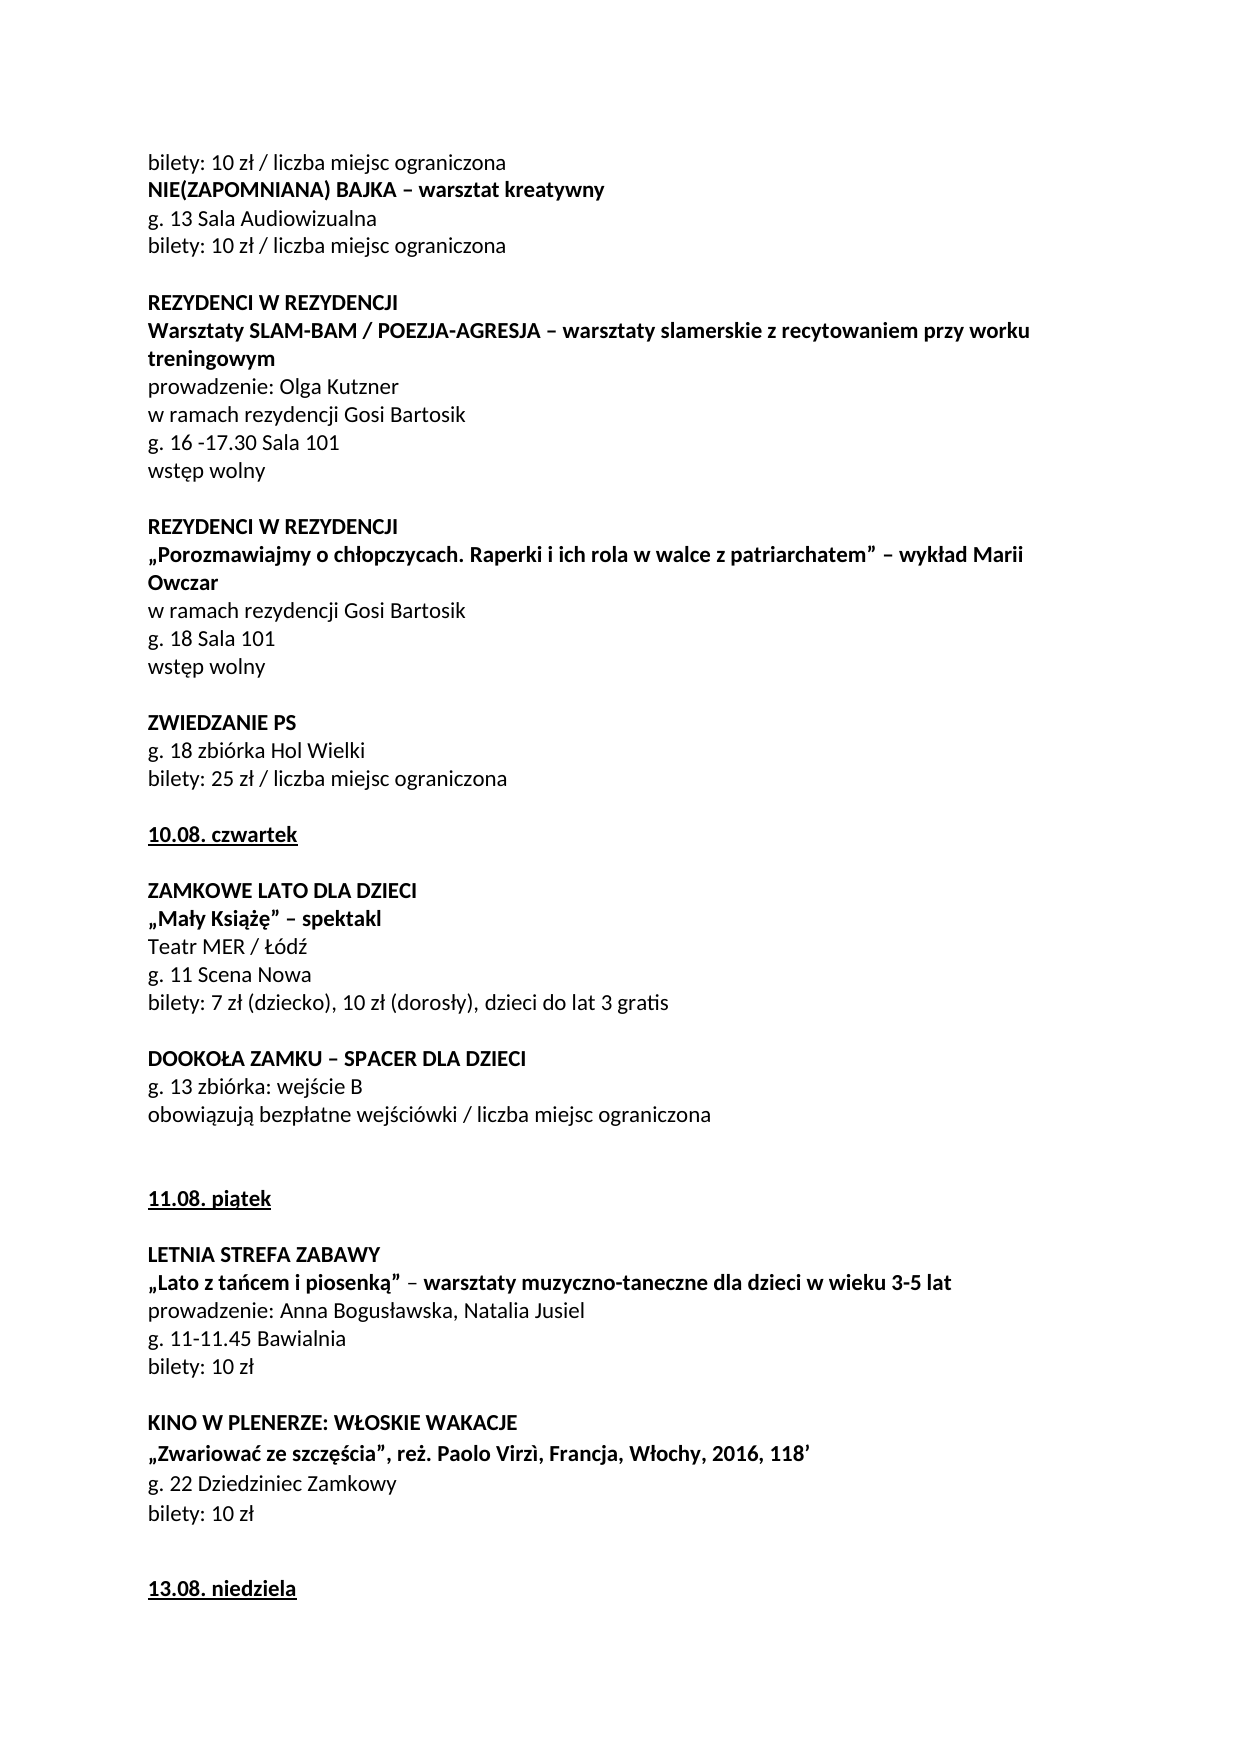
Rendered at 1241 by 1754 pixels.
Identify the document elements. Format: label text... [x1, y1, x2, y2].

text REZYDENCI W REZYDENCJI „Porozmawiajmy o chłopczycach. Raperki i ich rola w walce z patriarchatem” ‒ wykład Marii Owczar [148, 512, 1093, 596]
text REZYDENCI W REZYDENCJI Warsztaty SLAM-BAM / POEZJA-AGRESJA ‒ warsztaty slamerskie z recytowaniem przy worku treningowym prowadzenie: Olga Kutzner [148, 260, 1093, 400]
text bilety: 25 zł / liczba miejsc ograniczona [148, 764, 1093, 792]
text g. 18 zbiórka Hol Wielki [148, 736, 1093, 764]
text ZWIEDZANIE PS [148, 708, 1093, 736]
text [148, 148, 1093, 260]
text wstęp wolny [148, 456, 1093, 512]
text „Lato z tańcem i piosenką” ‒ warsztaty muzyczno-taneczne dla dzieci w wieku 3-5 lat prowadzenie: Anna Bogusławska, Natalia Jusiel g. 11-11.45 Bawialnia bilety: 10 zł [148, 1268, 1093, 1381]
text KINO W PLENERZE: WŁOSKIE WAKACJE „Zwariować ze szczęścia”, reż. Paolo Virzì, Francja, Włochy, 2016, 118’ g. 22 Dziedziniec Zamkowy bilety: 10 zł [148, 1408, 1093, 1527]
text 11.08. piątek LETNIA STREFA ZABAWY [148, 1156, 1093, 1268]
text 10.08. czwartek ZAMKOWE LATO DLA DZIECI „Mały Książę” – spektakl Teatr MER / Łódź g. 11 Scena Nowa bilety: 7 zł (dziecko), 10 zł (dorosły), dzieci do lat 3 gratis DOOKOŁA ZAMKU – SPACER DLA DZIECI g. 13 zbiórka: wejście B obowiązują bezpłatne wejściówki / liczba miejsc ograniczona [148, 820, 1093, 1156]
text w ramach rezydencji Gosi Bartosik [148, 596, 1093, 624]
text wstęp wolny [148, 652, 1093, 680]
text 13.08. niedziela [148, 1574, 1093, 1602]
text w ramach rezydencji Gosi Bartosik [148, 400, 1093, 428]
text g. 18 Sala 101 [148, 624, 1093, 652]
text g. 16 -17.30 Sala 101 [148, 428, 1093, 456]
